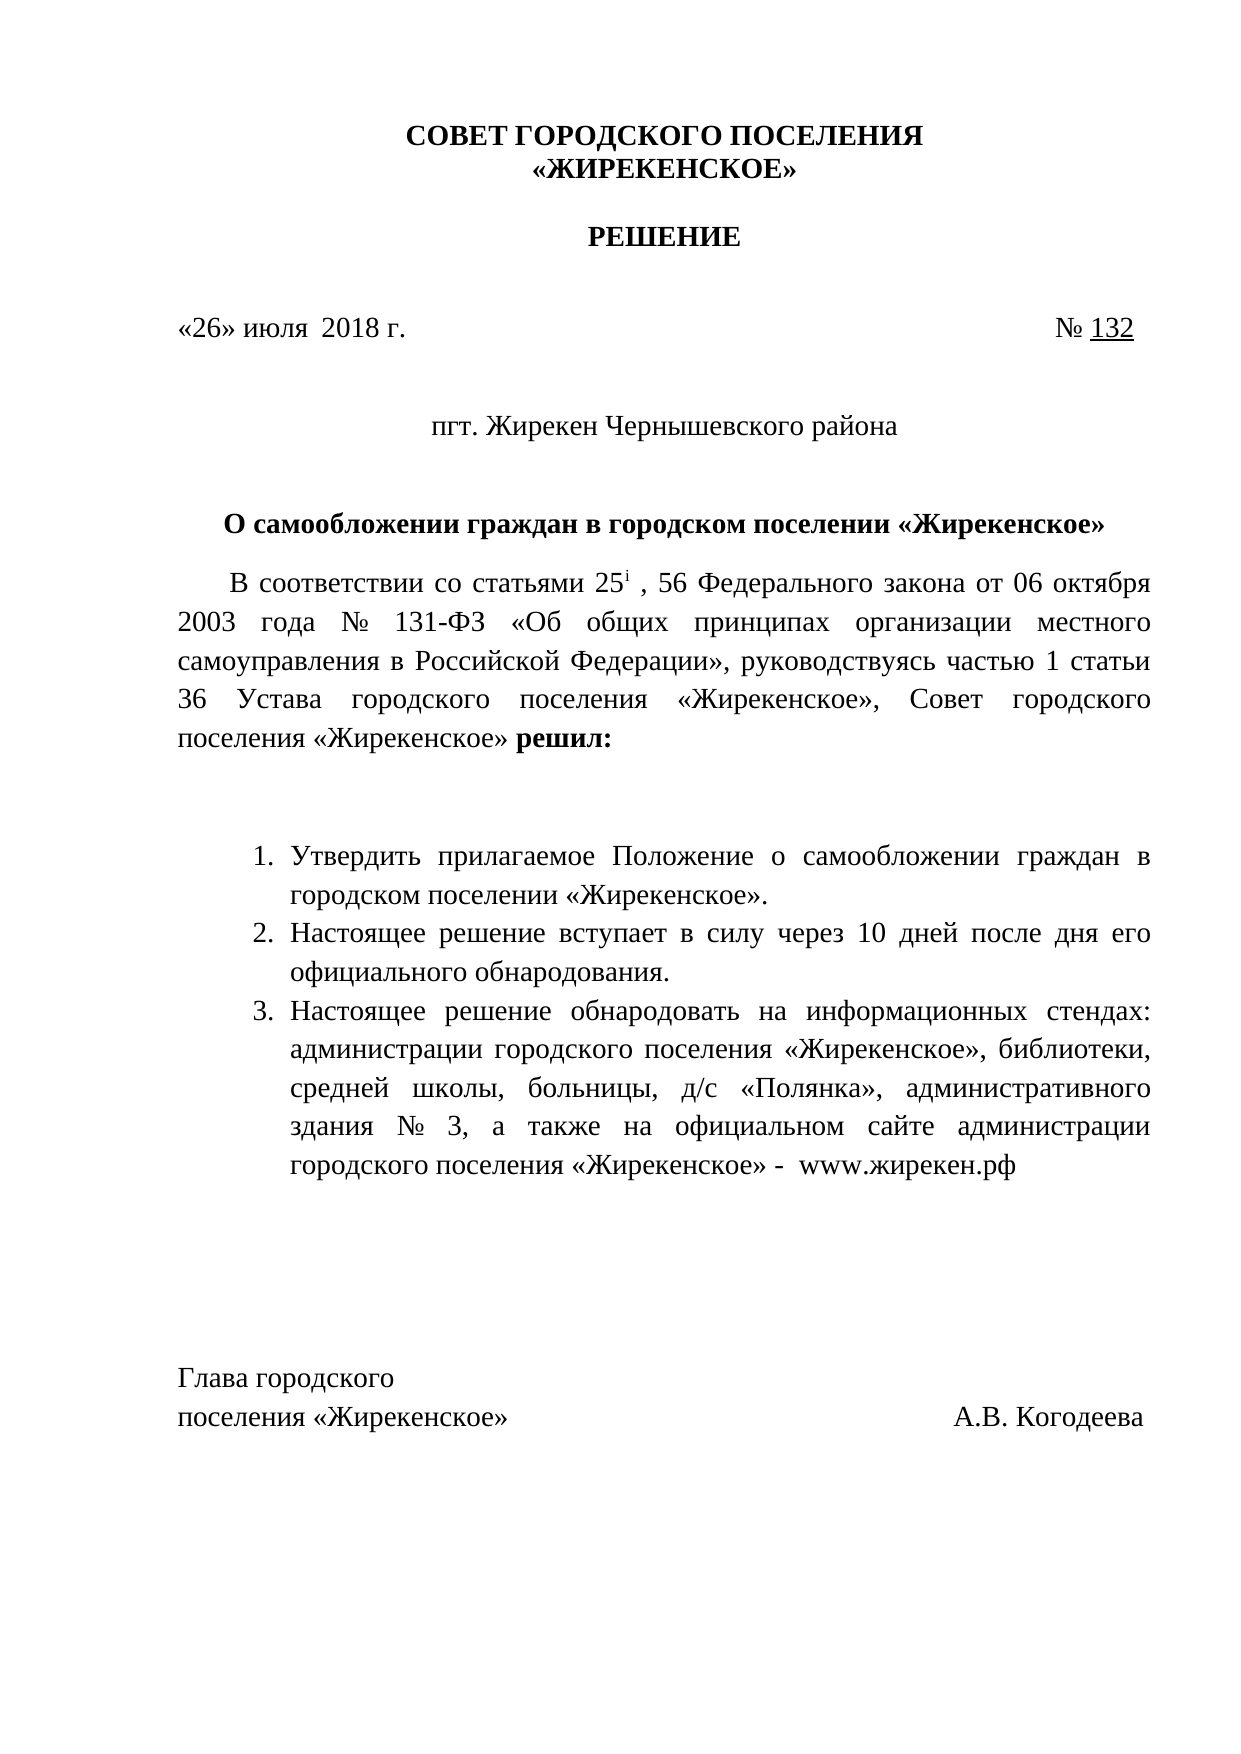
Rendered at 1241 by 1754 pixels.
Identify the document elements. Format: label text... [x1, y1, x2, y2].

text Глава городского [177, 1360, 1152, 1394]
list Настоящее решение вступает в силу через 10 дней после дня его официального обнародования. [252, 916, 1152, 988]
list Утвердить прилагаемое Положение о самообложении граждан в городском поселении «Жирекенское». [252, 838, 1152, 911]
text О самообложении граждан в городском поселении «Жирекенское» [177, 506, 1152, 540]
text В соответствии со статьями 25 , 56 Федерального закона от 06 октября 2003 года № 131-ФЗ «Об общих принципах организации местного самоуправления в Российской Федерации», руководствуясь частью 1 статьи 36 Устава городского поселения «Жирекенское», Совет городского поселения «Жирекенское» решил: [177, 566, 1152, 753]
text «26» июля 2018 г. № 132 [177, 310, 1152, 344]
text поселения «Жирекенское» А.В. Когодеева [177, 1399, 1152, 1432]
list Настоящее решение обнародовать на информационных стендах: администрации городского поселения «Жирекенское», библиотеки, средней школы, больницы, д/с «Полянка», административного здания № 3, а также на официальном сайте администрации городского поселения «Жирекенское» - www.жирекен.рф [252, 993, 1152, 1180]
text «ЖИРЕКЕНСКОЕ» [177, 152, 1152, 185]
text пгт. Жирекен Чернышевского района [177, 408, 1152, 442]
text СОВЕТ ГОРОДСКОГО ПОСЕЛЕНИЯ [177, 118, 1152, 152]
text РЕШЕНИЕ [177, 219, 1152, 252]
